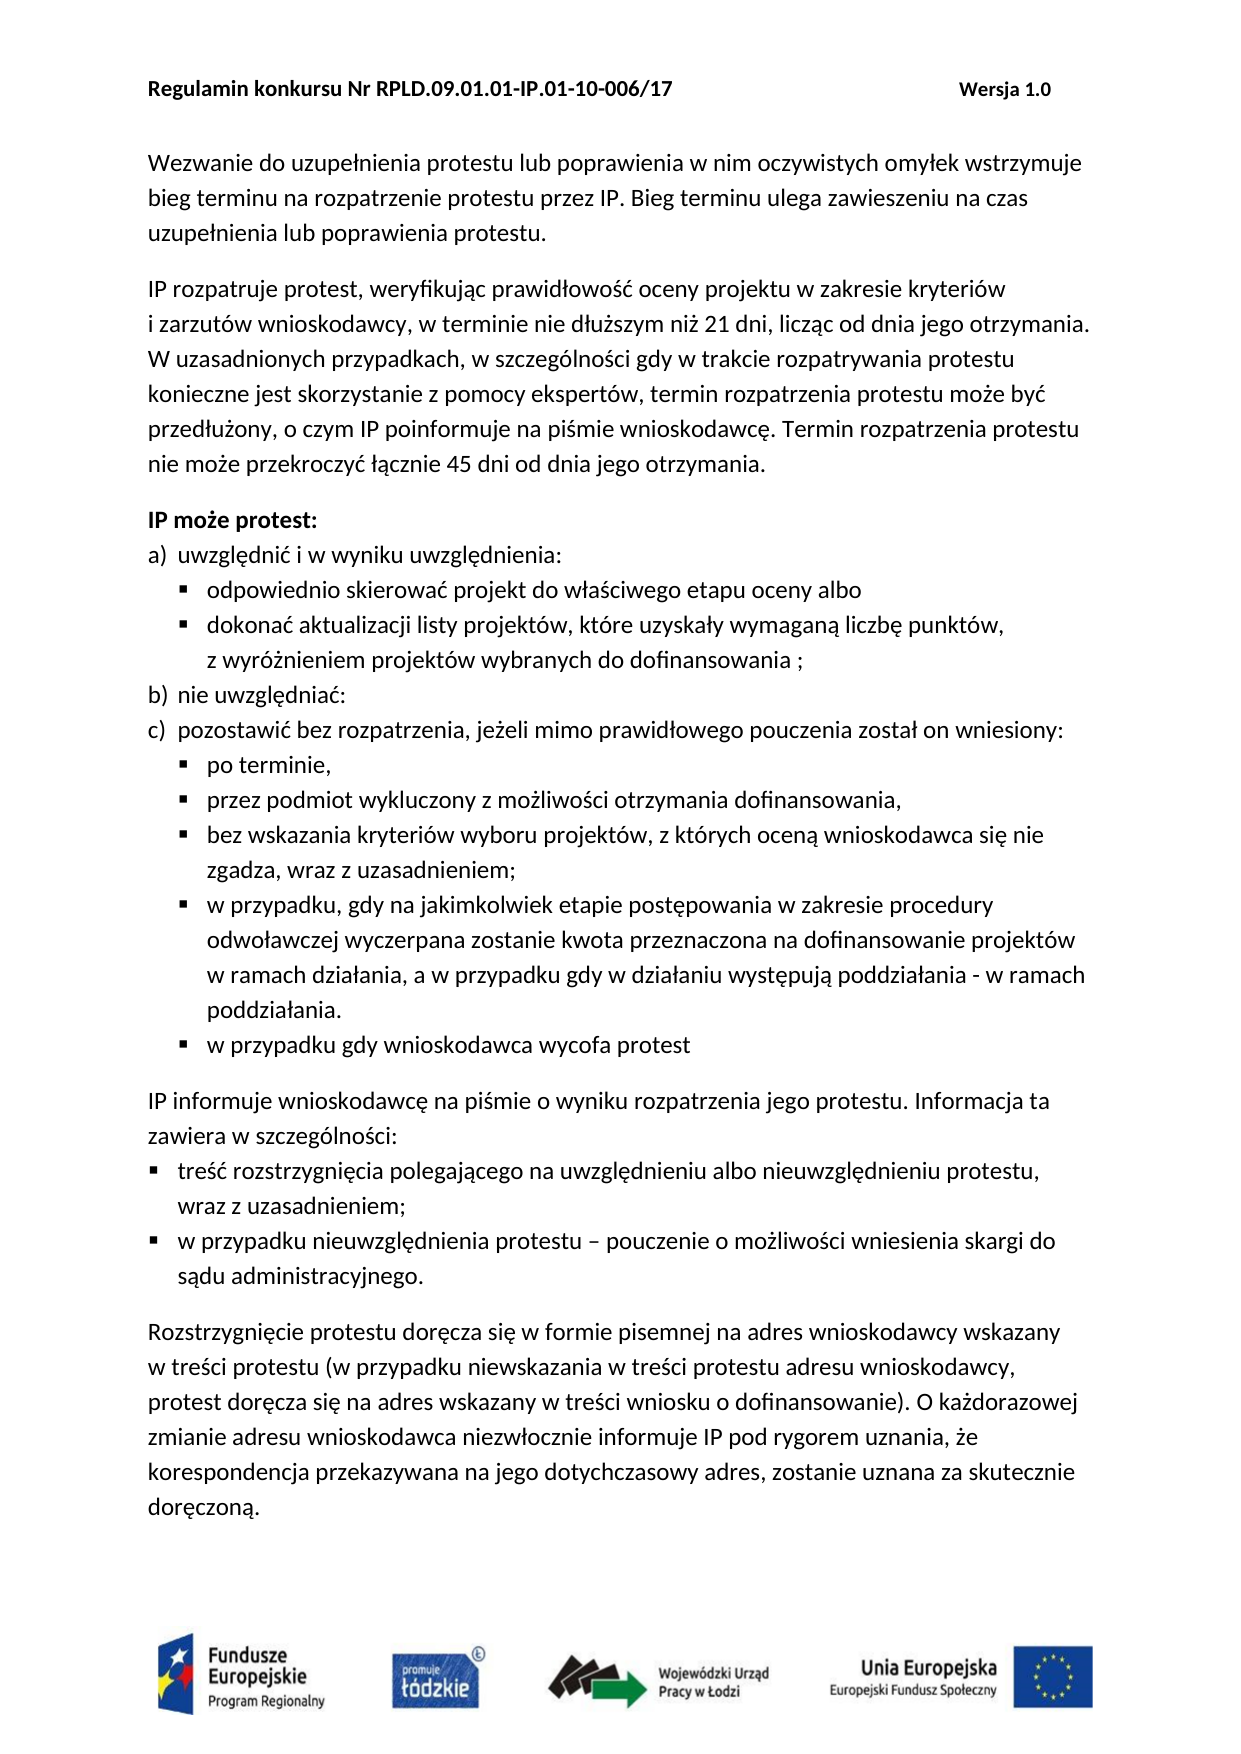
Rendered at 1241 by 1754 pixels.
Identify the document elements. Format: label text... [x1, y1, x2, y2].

list w przypadku, gdy na jakimkolwiek etapie postępowania w zakresie procedury odwoławczej wyczerpana zostanie kwota przeznaczona na dofinansowanie projektów w ramach działania, a w przypadku gdy w działaniu występują poddziałania - w ramach poddziałania. [177, 889, 1093, 1025]
text Wezwanie do uzupełnienia protestu lub poprawienia w nim oczywistych omyłek wstrzymuje bieg terminu na rozpatrzenie protestu przez IP. Bieg terminu ulega zawieszeniu na czas uzupełnienia lub poprawienia protestu. [148, 148, 1093, 248]
list uwzględnić i w wyniku uwzględnienia: [148, 539, 1093, 570]
text IP może protest: [148, 504, 1093, 535]
list przez podmiot wykluczony z możliwości otrzymania dofinansowania, [177, 784, 1093, 815]
text IP informuje wnioskodawcę na piśmie o wyniku rozpatrzenia jego protestu. Informacja ta zawiera w szczególności: [148, 1085, 1093, 1151]
text Rozstrzygnięcie protestu doręcza się w formie pisemnej na adres wnioskodawcy wskazany w treści protestu (w przypadku niewskazania w treści protestu adresu wnioskodawcy, protest doręcza się na adres wskazany w treści wniosku o dofinansowanie). O każdorazowej zmianie adresu wnioskodawca niezwłocznie informuje IP pod rygorem uznania, że korespondencja przekazywana na jego dotychczasowy adres, zostanie uznana za skutecznie doręczoną. [148, 1316, 1093, 1521]
list w przypadku nieuwzględnienia protestu – pouczenie o możliwości wniesienia skargi do sądu administracyjnego. [148, 1225, 1093, 1291]
text IP rozpatruje protest, weryfikując prawidłowość oceny projektu w zakresie kryteriów i zarzutów wnioskodawcy, w terminie nie dłuższym niż 21 dni, licząc od dnia jego otrzymania. W uzasadnionych przypadkach, w szczególności gdy w trakcie rozpatrywania protestu konieczne jest skorzystanie z pomocy ekspertów, termin rozpatrzenia protestu może być przedłużony, o czym IP poinformuje na piśmie wnioskodawcę. Termin rozpatrzenia protestu nie może przekroczyć łącznie 45 dni od dnia jego otrzymania. [148, 273, 1093, 479]
list po terminie, [177, 749, 1093, 780]
list w przypadku gdy wnioskodawca wycofa protest [177, 1029, 1093, 1060]
list odpowiednio skierować projekt do właściwego etapu oceny albo [177, 574, 1093, 605]
list nie uwzględniać: [148, 679, 1093, 710]
list pozostawić bez rozpatrzenia, jeżeli mimo prawidłowego pouczenia został on wniesiony: [148, 714, 1093, 745]
list treść rozstrzygnięcia polegającego na uwzględnieniu albo nieuwzględnieniu protestu, wraz z uzasadnieniem; [148, 1155, 1093, 1221]
list bez wskazania kryteriów wyboru projektów, z których oceną wnioskodawca się nie zgadza, wraz z uzasadnieniem; [177, 819, 1093, 885]
list dokonać aktualizacji listy projektów, które uzyskały wymaganą liczbę punktów, z wyróżnieniem projektów wybranych do dofinansowania ; [177, 609, 1093, 675]
picture [157, 1626, 1093, 1715]
